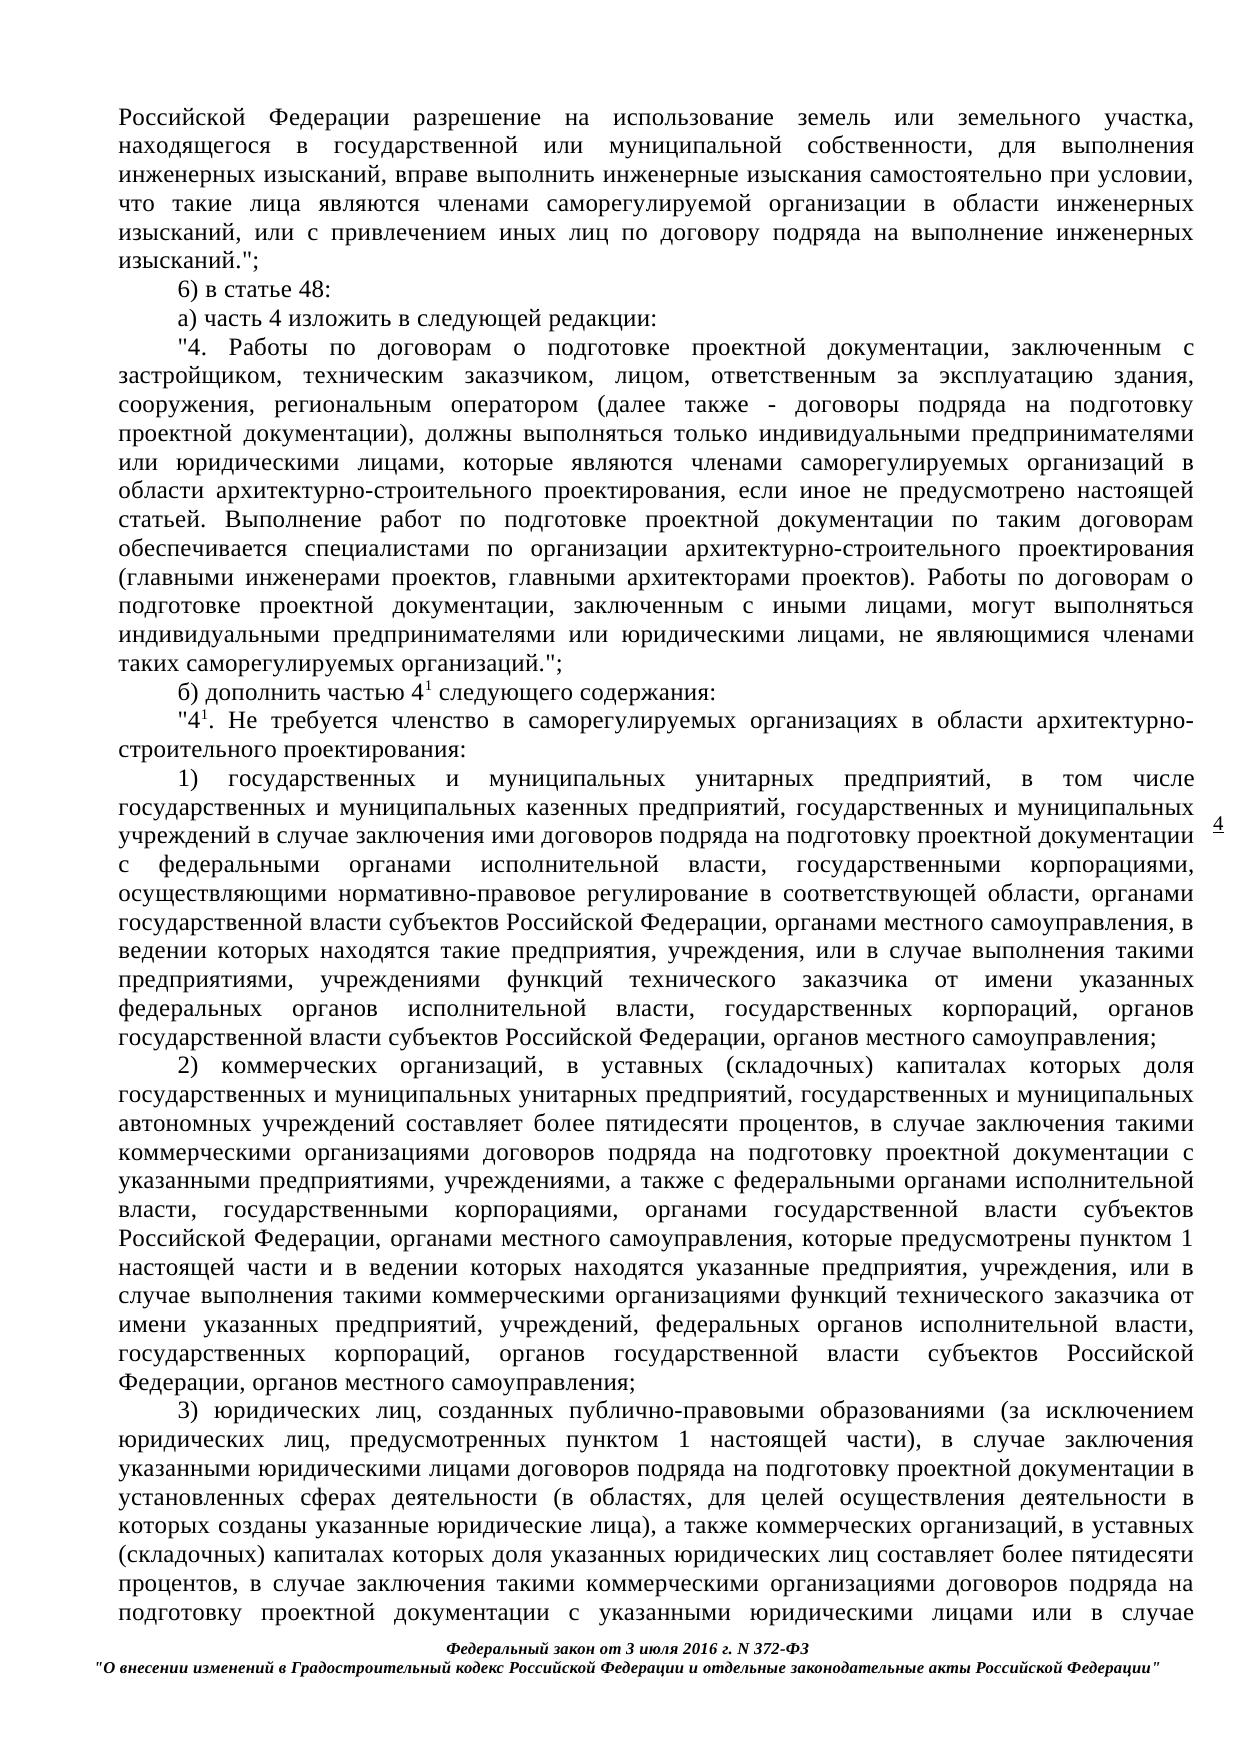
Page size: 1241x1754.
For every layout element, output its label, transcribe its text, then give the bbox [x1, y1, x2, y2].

text 6) в статье 48: [118, 274, 1196, 303]
text 1) государственных и муниципальных унитарных предприятий, в том числе государственных и муниципальных казенных предприятий, государственных и муниципальных учреждений в случае заключения ими договоров подряда на подготовку проектной документации с федеральными органами исполнительной власти, государственными корпорациями, осуществляющими нормативно-правовое регулирование в соответствующей области, органами государственной власти субъектов Российской Федерации, органами местного самоуправления, в ведении которых находятся такие предприятия, учреждения, или в случае выполнения такими предприятиями, учреждениями функций технического заказчика от имени указанных федеральных органов исполнительной власти, государственных корпораций, органов государственной власти субъектов Российской Федерации, органов местного самоуправления; [118, 763, 1196, 1051]
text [118, 1396, 1196, 1626]
text б) дополнить частью 41 следующего содержания: [118, 677, 1196, 706]
text 2) коммерческих организаций, в уставных (складочных) капиталах которых доля государственных и муниципальных унитарных предприятий, государственных и муниципальных автономных учреждений составляет более пятидесяти процентов, в случае заключения такими коммерческими организациями договоров подряда на подготовку проектной документации с указанными предприятиями, учреждениями, а также с федеральными органами исполнительной власти, государственными корпорациями, органами государственной власти субъектов Российской Федерации, органами местного самоуправления, которые предусмотрены пунктом 1 настоящей части и в ведении которых находятся указанные предприятия, учреждения, или в случае выполнения такими коммерческими организациями функций технического заказчика от имени указанных предприятий, учреждений, федеральных органов исполнительной власти, государственных корпораций, органов государственной власти субъектов Российской Федерации, органов местного самоуправления; [118, 1051, 1196, 1396]
text "41. Не требуется членство в саморегулируемых организациях в области архитектурно-строительного проектирования: [118, 706, 1196, 763]
text а) часть 4 изложить в следующей редакции: [118, 303, 1196, 332]
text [118, 102, 1196, 274]
text "4. Работы по договорам о подготовке проектной документации, заключенным с застройщиком, техническим заказчиком, лицом, ответственным за эксплуатацию здания, сооружения, региональным оператором (далее также - договоры подряда на подготовку проектной документации), должны выполняться только индивидуальными предпринимателями или юридическими лицами, которые являются членами саморегулируемых организаций в области архитектурно-строительного проектирования, если иное не предусмотрено настоящей статьей. Выполнение работ по подготовке проектной документации по таким договорам обеспечивается специалистами по организации архитектурно-строительного проектирования (главными инженерами проектов, главными архитекторами проектов). Работы по договорам о подготовке проектной документации, заключенным с иными лицами, могут выполняться индивидуальными предпринимателями или юридическими лицами, не являющимися членами таких саморегулируемых организаций."; [118, 332, 1196, 677]
